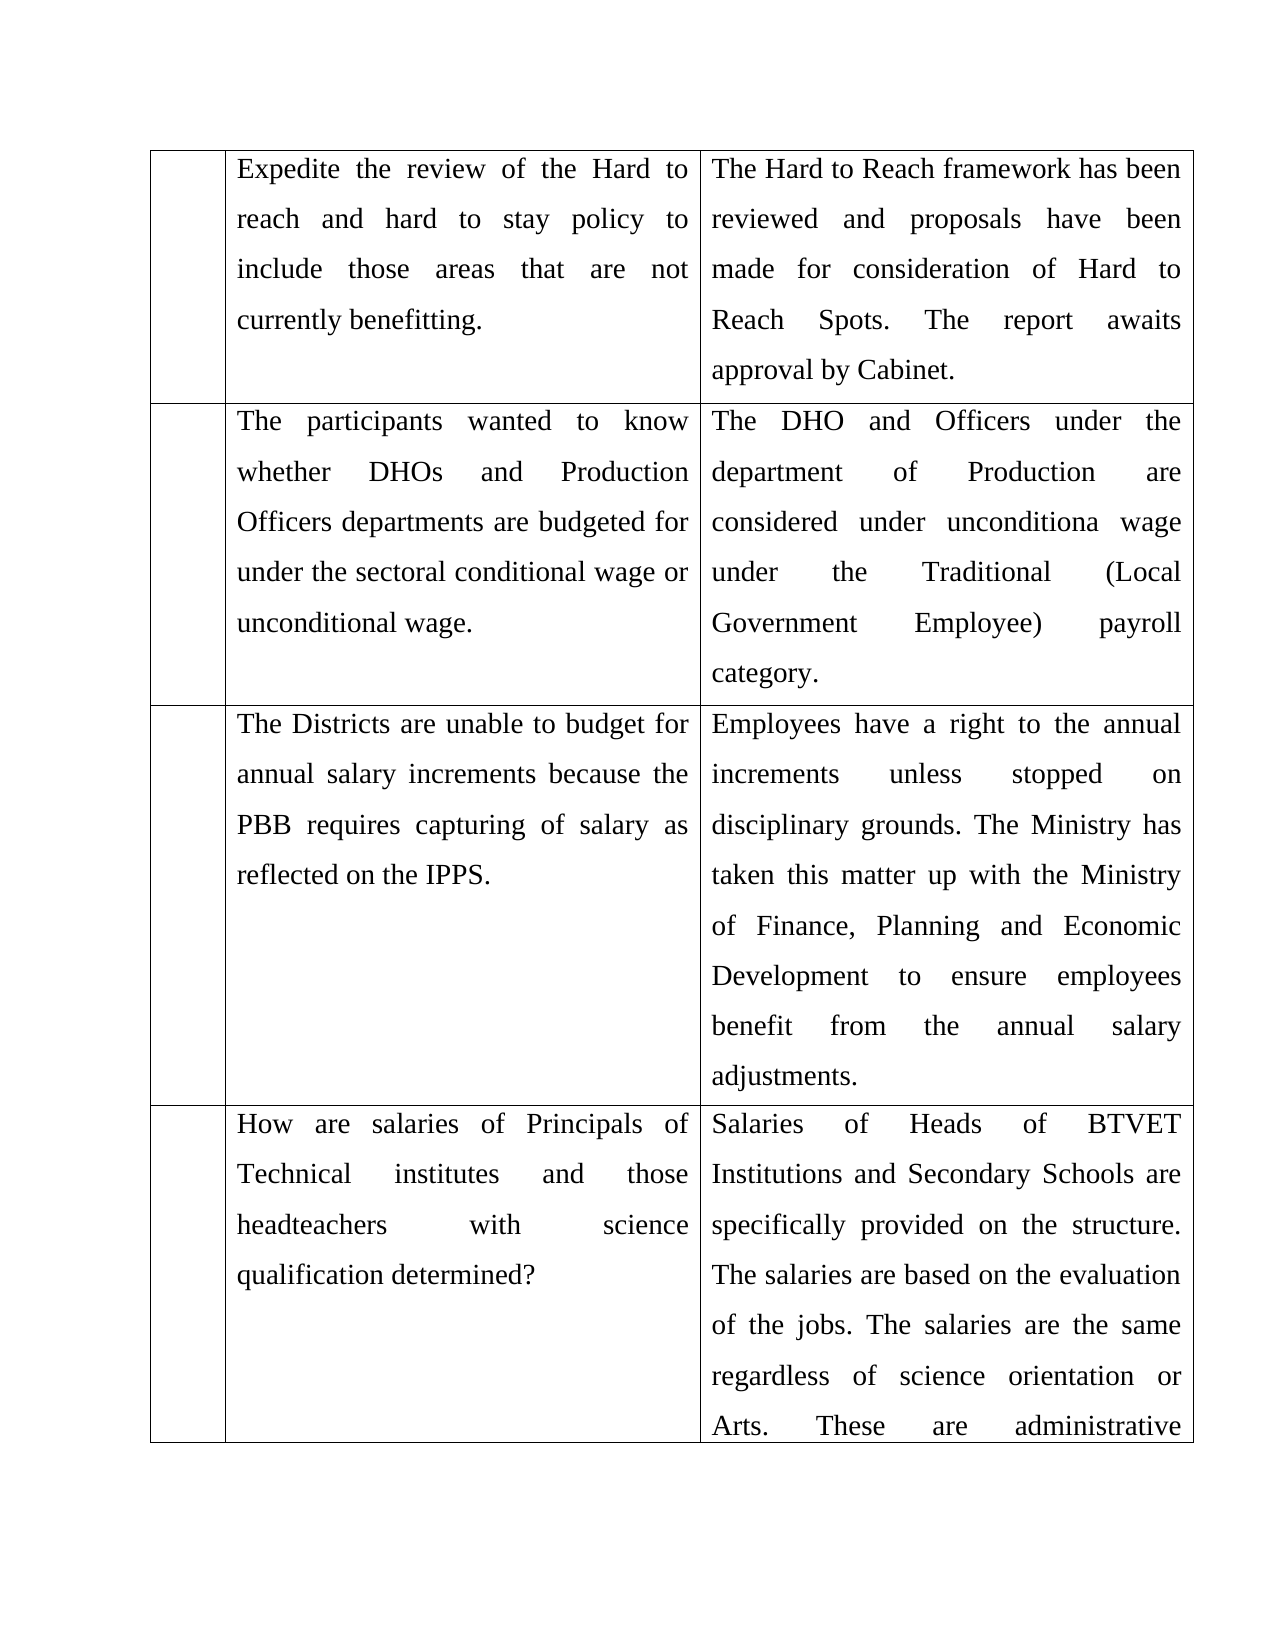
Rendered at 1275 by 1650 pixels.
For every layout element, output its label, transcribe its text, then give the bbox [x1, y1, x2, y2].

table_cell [226, 1106, 700, 1442]
table_cell The Districts are unable to budget for annual salary increments because the PBB requires capturing of salary as reflected on the IPPS. [226, 706, 700, 1105]
table_cell [151, 404, 225, 705]
table_cell Employees have a right to the annual increments unless stopped on disciplinary grounds. The Ministry has taken this matter up with the Ministry of Finance, Planning and Economic Development to ensure employees benefit from the annual salary adjustments. [701, 706, 1193, 1105]
table_cell The DHO and Officers under the department of Production are considered under unconditiona wage under the Traditional (Local Government Employee) payroll category. [701, 404, 1193, 705]
table_cell The Hard to Reach framework has been reviewed and proposals have been made for consideration of Hard to Reach Spots. The report awaits approval by Cabinet. [701, 151, 1193, 402]
table_cell The participants wanted to know whether DHOs and Production Officers departments are budgeted for under the sectoral conditional wage or unconditional wage. [226, 404, 700, 705]
table_cell [151, 706, 225, 1105]
table_cell [151, 151, 225, 402]
table_cell [151, 1106, 225, 1442]
table_cell Expedite the review of the Hard to reach and hard to stay policy to include those areas that are not currently benefitting. [226, 151, 700, 402]
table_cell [701, 1106, 1193, 1442]
